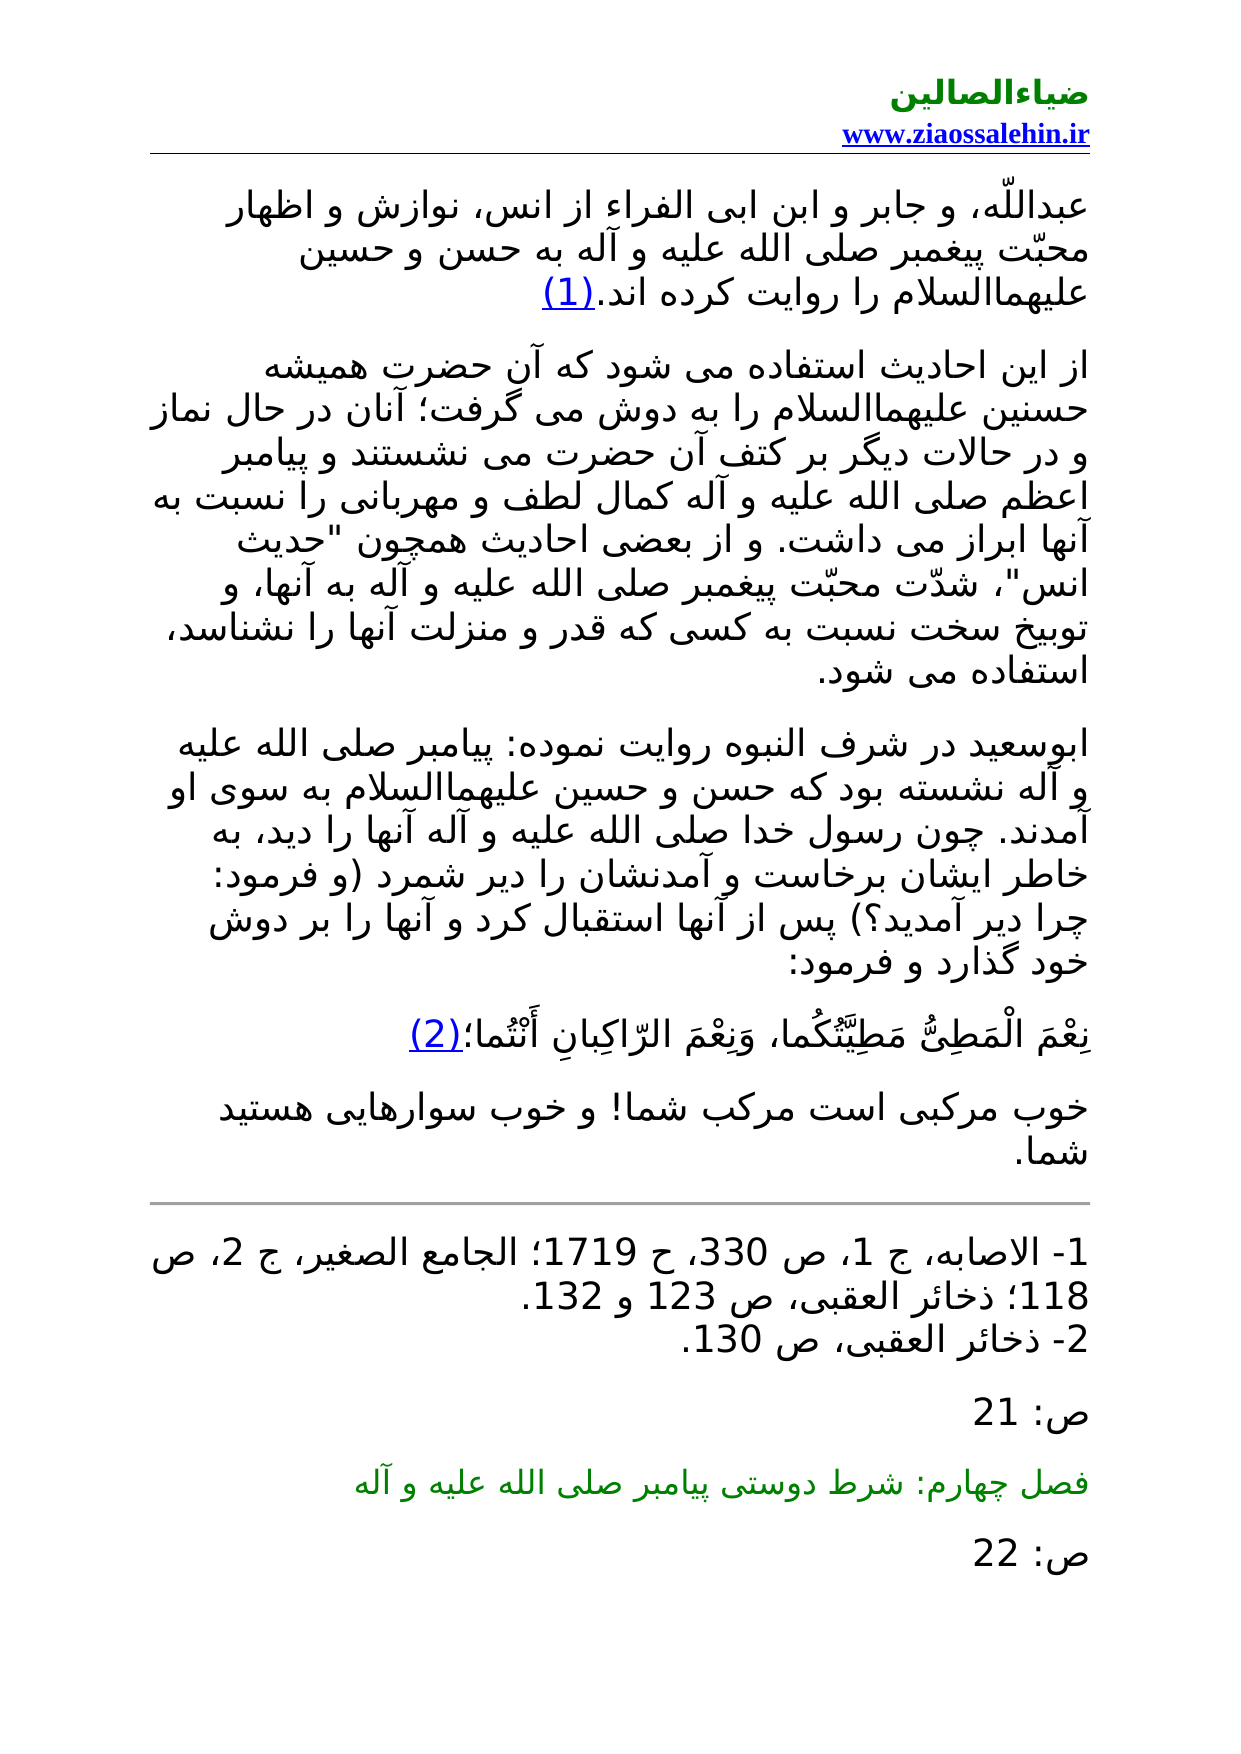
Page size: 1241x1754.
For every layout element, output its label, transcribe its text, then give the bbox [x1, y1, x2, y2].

text نِعْمَ الْمَطِیُّ مَطِیَّتُکُما، وَنِعْمَ الرّاکِبانِ أَنْتُما؛(2) [150, 1013, 1090, 1056]
text عبداللّه، و جابر و ابن ابی الفراء از انس، نوازش و اظهار محبّت پیغمبر صلی الله علیه و آله به حسن و حسین علیهماالسلام را روایت کرده اند.(1) [150, 183, 1090, 314]
text از این احادیث استفاده می شود که آن حضرت همیشه حسنین علیهماالسلام را به دوش می گرفت؛ آنان در حال نماز و در حالات دیگر بر کتف آن حضرت می نشستند و پیامبر اعظم صلی الله علیه و آله کمال لطف و مهربانی را نسبت به آنها ابراز می داشت. و از بعضی احادیث همچون "حدیث انس"، شدّت محبّت پیغمبر صلی الله علیه و آله به آنها، و توبیخ سخت نسبت به کسی که قدر و منزلت آنها را نشناسد، استفاده می شود. [150, 343, 1090, 693]
text 2- ذخائر العقبی، ص 130. [150, 1318, 1090, 1362]
text 1- الاصابه، ج 1، ص 330، ح 1719؛ الجامع الصغیر، ج 2، ص 118؛ ذخائر العقبی، ص 123 و 132. [150, 1231, 1090, 1318]
text خوب مرکبی است مرکب شما! و خوب سوارهایی هستید شما. [150, 1086, 1090, 1173]
text ابوسعید در شرف النبوه روایت نموده: پیامبر صلی الله علیه و آله نشسته بود که حسن و حسین علیهماالسلام به سوی او آمدند. چون رسول خدا صلی الله علیه و آله آنها را دید، به خاطر ایشان برخاست و آمدنشان را دیر شمرد (و فرمود: چرا دیر آمدید؟) پس از آنها استقبال کرد و آنها را بر دوش خود گذارد و فرمود: [150, 722, 1090, 984]
subtitle فصل چهارم: شرط دوستی پیامبر صلی الله علیه و آله [150, 1464, 1090, 1503]
text ص: 22 [150, 1532, 1090, 1575]
text ص: 21 [150, 1391, 1090, 1434]
